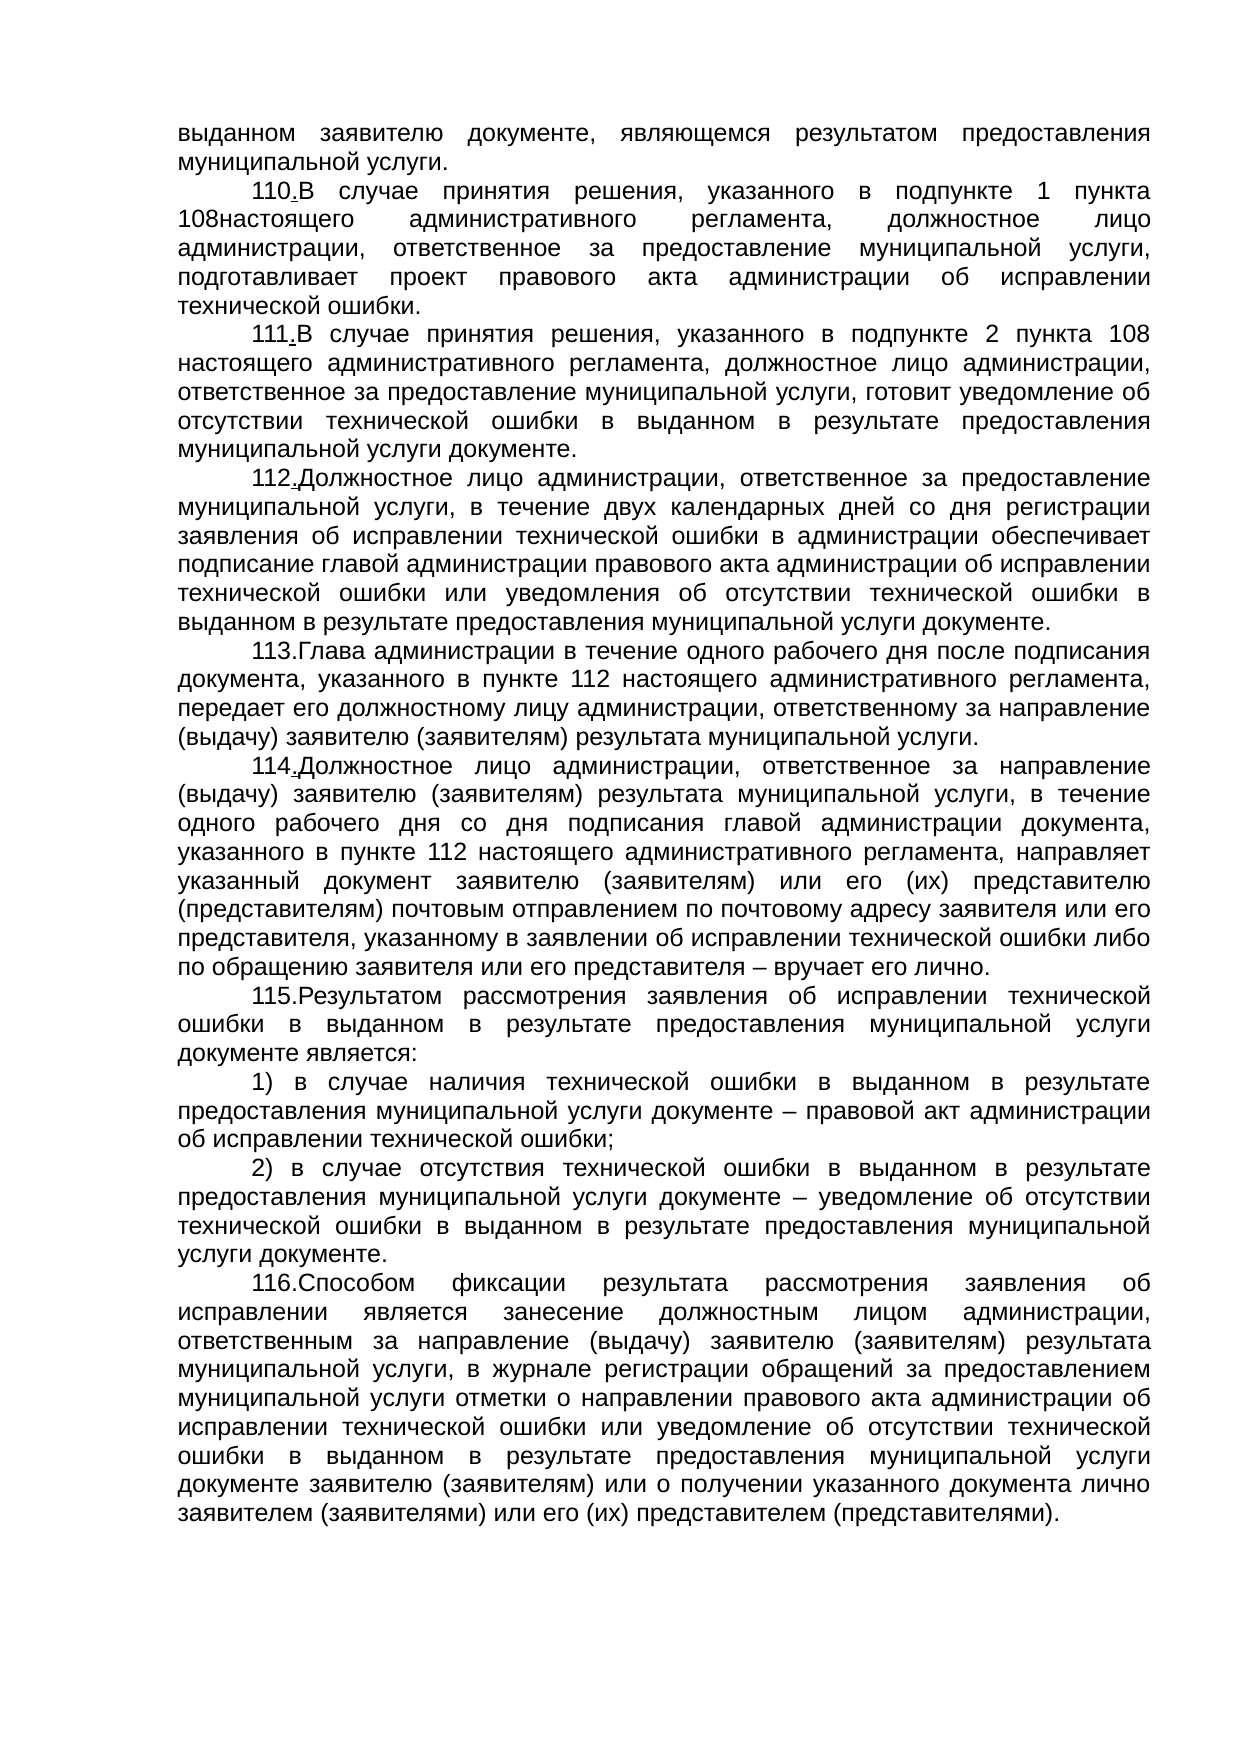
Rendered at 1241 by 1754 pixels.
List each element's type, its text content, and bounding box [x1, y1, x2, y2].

text 111.В случае принятия решения, указанного в подпункте 2 пункта 108 настоящего административного регламента, должностное лицо администрации, ответственное за предоставление муниципальной услуги, готовит уведомление об отсутствии технической ошибки в выданном в результате предоставления муниципальной услуги документе. [177, 319, 1152, 463]
text 1) в случае наличия технической ошибки в выданном в результате предоставления муниципальной услуги документе – правовой акт администрации об исправлении технической ошибки; [177, 1067, 1152, 1153]
text 2) в случае отсутствия технической ошибки в выданном в результате предоставления муниципальной услуги документе – уведомление об отсутствии технической ошибки в выданном в результате предоставления муниципальной услуги документе. [177, 1153, 1152, 1268]
text 116.Способом фиксации результата рассмотрения заявления об исправлении является занесение должностным лицом администрации, ответственным за направление (выдачу) заявителю (заявителям) результата муниципальной услуги, в журнале регистрации обращений за предоставлением муниципальной услуги отметки о направлении правового акта администрации об исправлении технической ошибки или уведомление об отсутствии технической ошибки в выданном в результате предоставления муниципальной услуги документе заявителю (заявителям) или о получении указанного документа лично заявителем (заявителями) или его (их) представителем (представителями). [177, 1268, 1152, 1527]
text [177, 118, 1152, 176]
text 110.В случае принятия решения, указанного в подпункте 1 пункта 108настоящего административного регламента, должностное лицо администрации, ответственное за предоставление муниципальной услуги, подготавливает проект правового акта администрации об исправлении технической ошибки. [177, 176, 1152, 319]
text 115.Результатом рассмотрения заявления об исправлении технической ошибки в выданном в результате предоставления муниципальной услуги документе является: [177, 981, 1152, 1067]
text 114.Должностное лицо администрации, ответственное за направление (выдачу) заявителю (заявителям) результата муниципальной услуги, в течение одного рабочего дня со дня подписания главой администрации документа, указанного в пункте 112 настоящего административного регламента, направляет указанный документ заявителю (заявителям) или его (их) представителю (представителям) почтовым отправлением по почтовому адресу заявителя или его представителя, указанному в заявлении об исправлении технической ошибки либо по обращению заявителя или его представителя – вручает его лично. [177, 751, 1152, 981]
text 113.Глава администрации в течение одного рабочего дня после подписания документа, указанного в пункте 112 настоящего административного регламента, передает его должностному лицу администрации, ответственному за направление (выдачу) заявителю (заявителям) результата муниципальной услуги. [177, 636, 1152, 751]
text 112.Должностное лицо администрации, ответственное за предоставление муниципальной услуги, в течение двух календарных дней со дня регистрации заявления об исправлении технической ошибки в администрации обеспечивает подписание главой администрации правового акта администрации об исправлении технической ошибки или уведомления об отсутствии технической ошибки в выданном в результате предоставления муниципальной услуги документе. [177, 463, 1152, 636]
